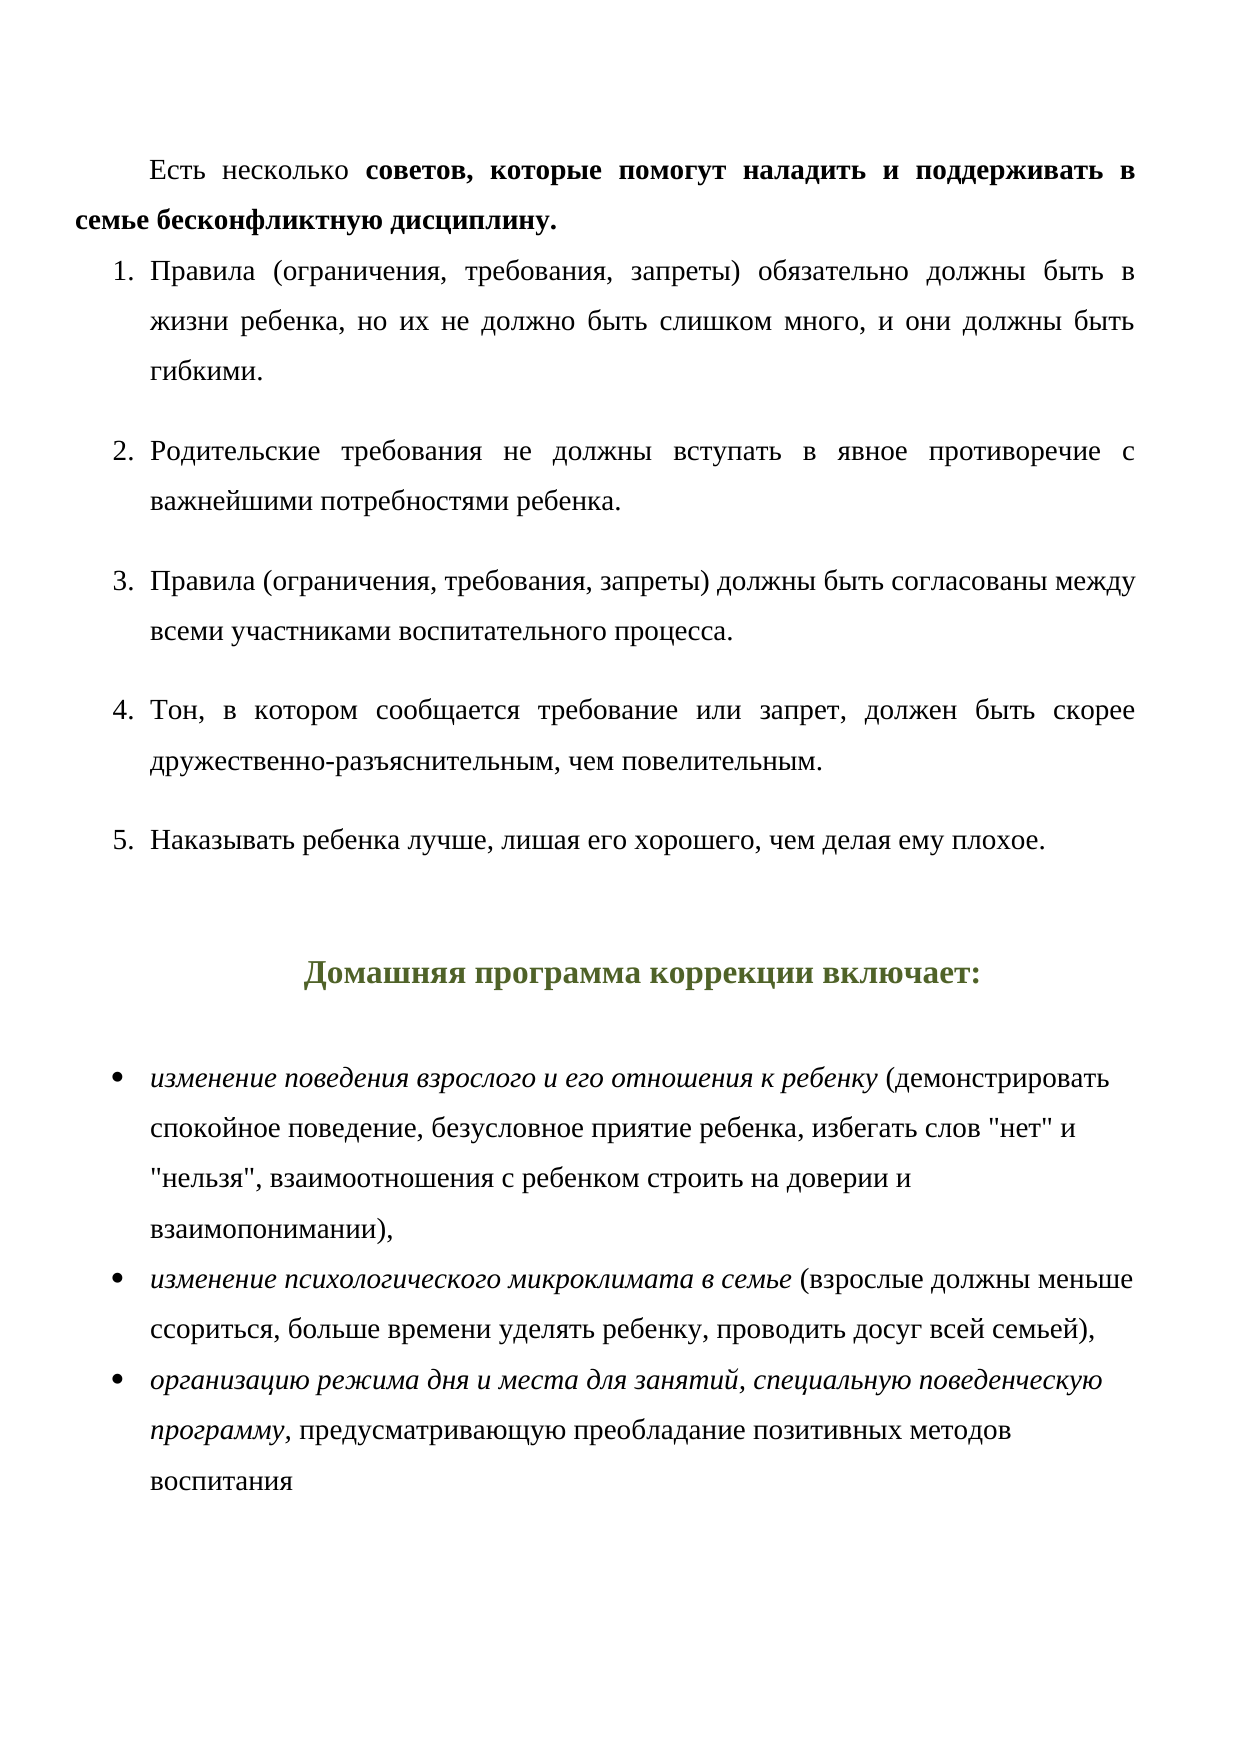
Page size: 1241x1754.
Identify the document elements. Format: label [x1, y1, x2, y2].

table_header [75, 102, 1165, 1613]
